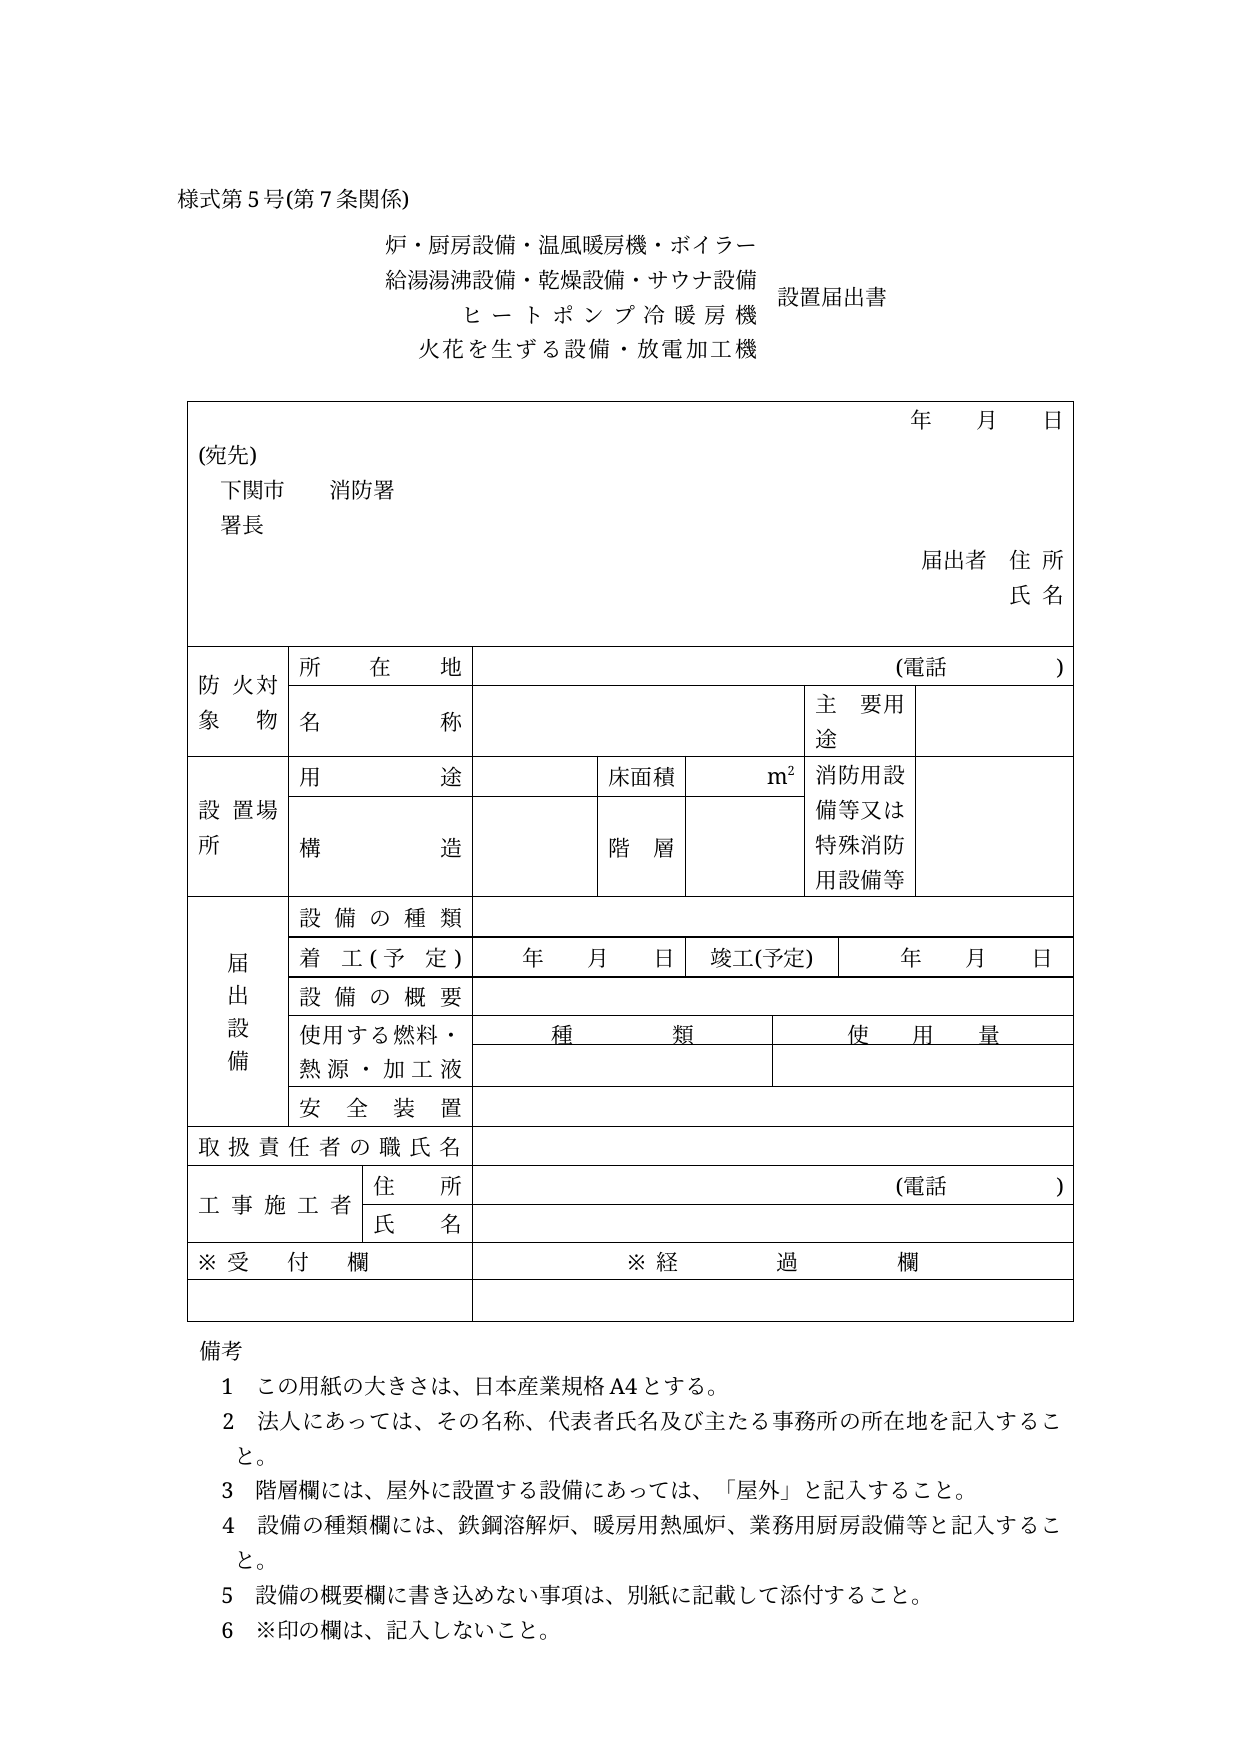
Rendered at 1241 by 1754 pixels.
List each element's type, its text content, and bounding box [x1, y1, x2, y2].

text 4 設備の種類欄には、鉄鋼溶解炉、暖房用熱風炉、業務用厨房設備等と記入すること。 [177, 1507, 1063, 1577]
text 2 法人にあっては、その名称、代表者氏名及び主たる事務所の所在地を記入すること。 [177, 1402, 1063, 1472]
table_cell 種類 [473, 1016, 772, 1044]
table_cell [916, 757, 1073, 896]
table_cell [473, 686, 804, 756]
table_cell 使用量 [773, 1016, 1073, 1044]
table_cell [473, 1045, 772, 1086]
table_cell 消防用設備等又は特殊消防用設備等 [805, 757, 915, 896]
table_cell 工事施工者 [188, 1166, 362, 1242]
table_cell [188, 1280, 472, 1321]
table_cell 設置場所 [188, 757, 288, 896]
table_cell 着工(予定) [289, 938, 472, 976]
table_cell 設備の概要 [289, 978, 472, 1015]
table_cell ※経過欄 [473, 1243, 1073, 1279]
table_cell 設備の種類 [289, 897, 472, 936]
text 様式第5号(第7条関係) [177, 181, 1063, 216]
table_cell 防火対象物 [188, 647, 288, 756]
text 1 この用紙の大きさは、日本産業規格A4とする。 [177, 1367, 1063, 1402]
table_cell ※受付欄 [188, 1243, 472, 1279]
table_cell 届出設備 [188, 897, 288, 1126]
table_cell [686, 797, 804, 896]
table_cell 取扱責任者の職氏名 [188, 1127, 472, 1165]
table_cell 年 月 日 [839, 938, 1073, 976]
table_cell [473, 1127, 1073, 1165]
text 5 設備の概要欄に書き込めない事項は、別紙に記載して添付すること。 [177, 1577, 1063, 1612]
table_cell 竣工(予定) [686, 938, 838, 976]
table_cell 年 月 日 [473, 938, 685, 976]
table_cell [473, 797, 597, 896]
table_header 年 月 日 (宛先) 下関市 消防署 署長 届出者 住所 氏名 [188, 402, 1073, 646]
table_cell 氏名 [363, 1205, 472, 1242]
table_cell 用途 [289, 757, 472, 796]
table_header 炉・厨房設備・温風暖房機・ボイラー 給湯湯沸設備・乾燥設備・サウナ設備 ヒートポンプ冷暖房機 火花を生ずる設備・放電加工機 [187, 226, 767, 366]
table_cell [473, 1205, 1073, 1242]
table_cell 安全装置 [289, 1087, 472, 1126]
table_cell [473, 757, 597, 796]
table_cell [473, 897, 1073, 936]
table_cell [473, 978, 1073, 1015]
table_cell (電話 ) [473, 647, 1073, 685]
table_cell 主要用途 [805, 686, 915, 756]
table_cell 住所 [363, 1166, 472, 1203]
table_cell [473, 1280, 1073, 1321]
table_cell 構造 [289, 797, 472, 896]
table_cell [773, 1045, 1073, 1086]
table_cell (電話 ) [473, 1166, 1073, 1203]
table_cell 所在地 [289, 647, 472, 685]
table_cell [473, 1087, 1073, 1126]
table_header 設置届出書 [767, 226, 1073, 366]
text 6 ※印の欄は、記入しないこと。 [177, 1612, 1063, 1647]
table_cell m2 [686, 757, 804, 796]
table_cell 使用する燃料・熱源・加工液 [289, 1016, 472, 1086]
text 備考 [177, 1332, 1063, 1367]
text 3 階層欄には、屋外に設置する設備にあっては、「屋外」と記入すること。 [177, 1472, 1063, 1507]
table_cell 名称 [289, 686, 472, 756]
table_cell 階層 [598, 797, 685, 896]
table_cell [916, 686, 1073, 756]
table_cell 床面積 [598, 757, 685, 796]
